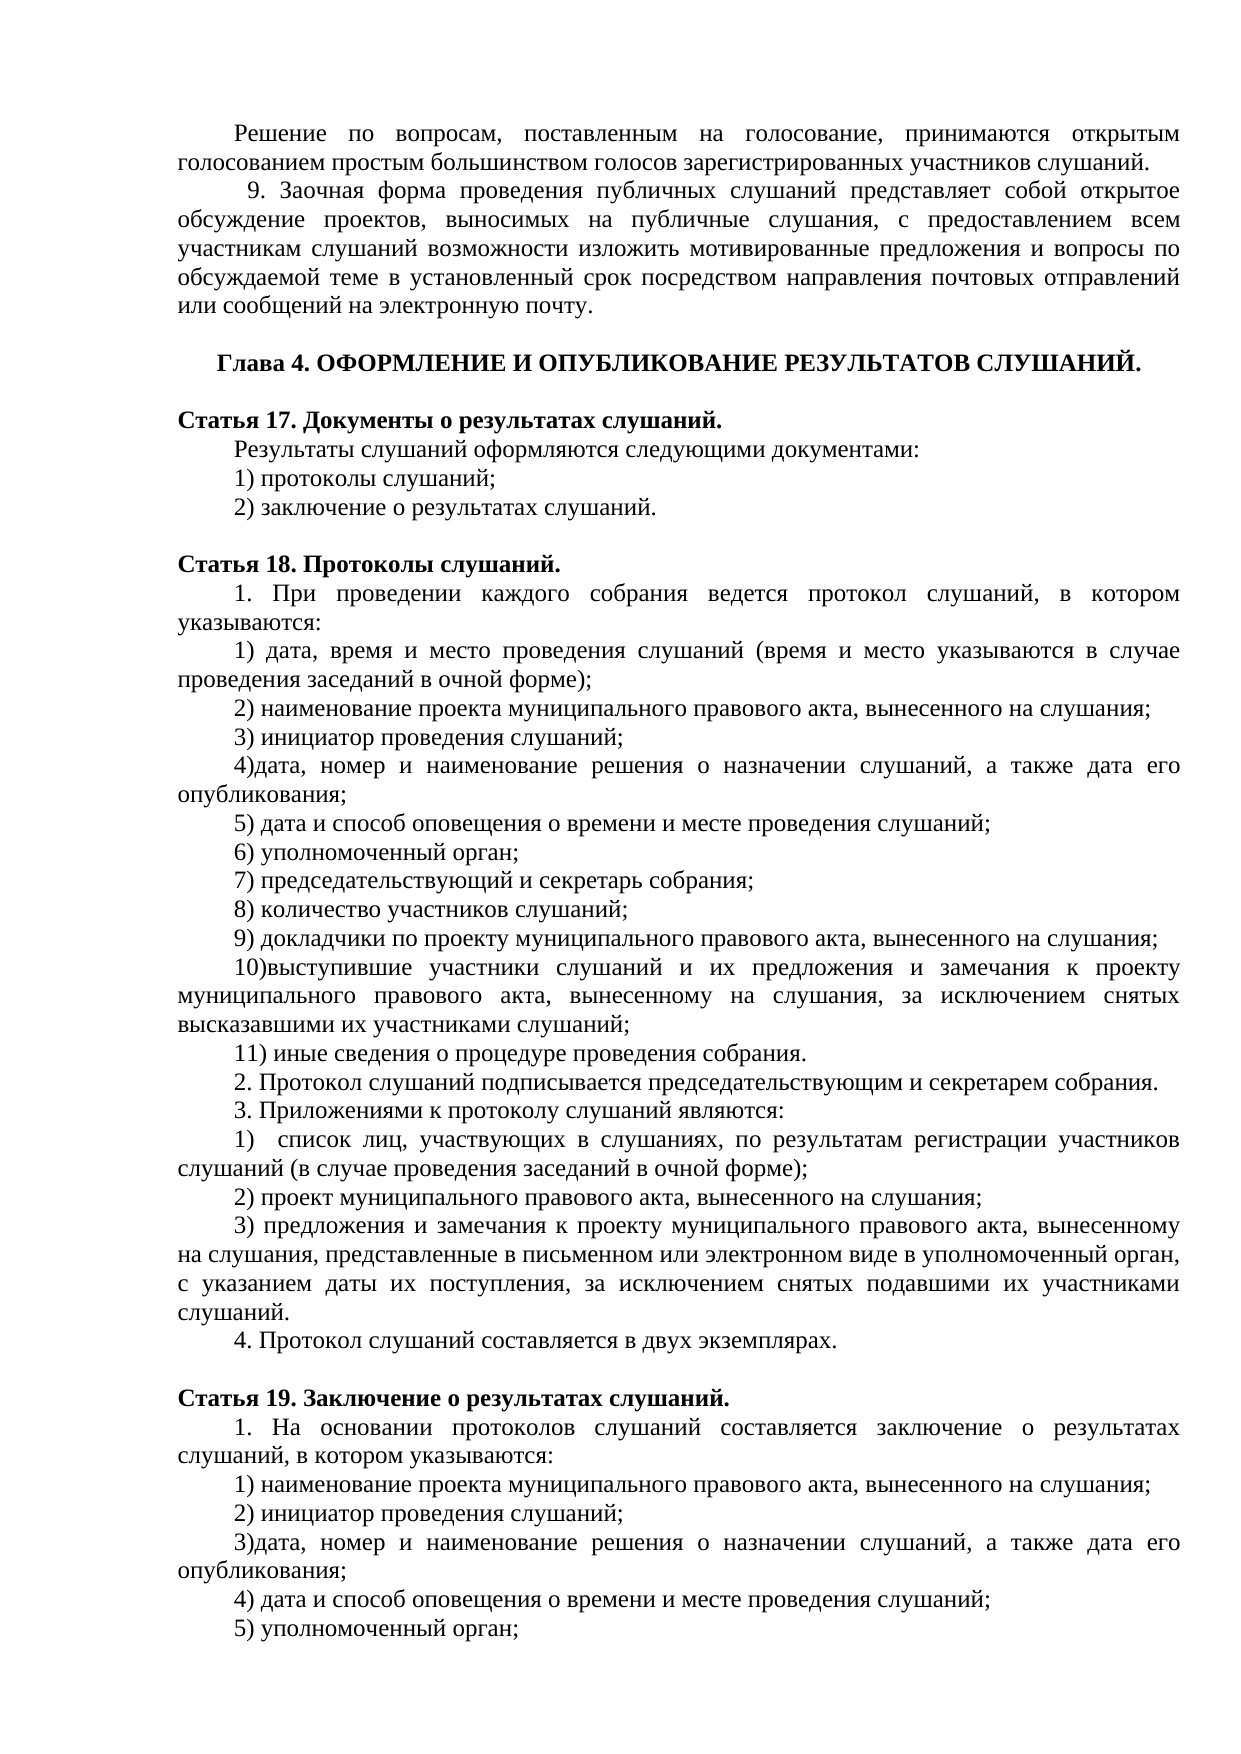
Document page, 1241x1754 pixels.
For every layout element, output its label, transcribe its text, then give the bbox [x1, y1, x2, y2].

text Статья 18. Протоколы слушаний. [177, 549, 1181, 578]
text 4) дата и способ оповещения о времени и месте проведения слушаний; [177, 1584, 1181, 1613]
text 10)выступившие участники слушаний и их предложения и замечания к проекту муниципального правового акта, вынесенному на слушания, за исключением снятых высказавшими их участниками слушаний; [177, 952, 1181, 1038]
text 5) уполномоченный орган; [177, 1613, 1181, 1642]
text Статья 17. Документы о результатах слушаний. [177, 406, 1181, 434]
text Решение по вопросам, поставленным на голосование, принимаются открытым голосованием простым большинством голосов зарегистрированных участников слушаний. [177, 118, 1181, 176]
text 8) количество участников слушаний; [177, 894, 1181, 923]
text 9) докладчики по проекту муниципального правового акта, вынесенного на слушания; [177, 923, 1181, 952]
text 2. Протокол слушаний подписывается председательствующим и секретарем собрания. [177, 1067, 1181, 1096]
text 2) наименование проекта муниципального правового акта, вынесенного на слушания; [177, 693, 1181, 722]
text 6) уполномоченный орган; [177, 837, 1181, 866]
text 1) список лиц, участвующих в слушаниях, по результатам регистрации участников слушаний (в случае проведения заседаний в очной форме); [177, 1124, 1181, 1182]
text 1) дата, время и место проведения слушаний (время и место указываются в случае проведения заседаний в очной форме); [177, 636, 1181, 693]
text 2) проект муниципального правового акта, вынесенного на слушания; [177, 1182, 1181, 1211]
text 1. На основании протоколов слушаний составляется заключение о результатах слушаний, в котором указываются: [177, 1412, 1181, 1469]
text 2) инициатор проведения слушаний; [177, 1498, 1181, 1527]
text 11) иные сведения о процедуре проведения собрания. [177, 1038, 1181, 1067]
text 7) председательствующий и секретарь собрания; [177, 866, 1181, 894]
text 3) инициатор проведения слушаний; [177, 722, 1181, 751]
text 1) наименование проекта муниципального правового акта, вынесенного на слушания; [177, 1469, 1181, 1498]
text 3)дата, номер и наименование решения о назначении слушаний, а также дата его опубликования; [177, 1527, 1181, 1584]
text 9. Заочная форма проведения публичных слушаний представляет собой открытое обсуждение проектов, выносимых на публичные слушания, с предоставлением всем участникам слушаний возможности изложить мотивированные предложения и вопросы по обсуждаемой теме в установленный срок посредством направления почтовых отправлений или сообщений на электронную почту. [177, 176, 1181, 319]
text 4. Протокол слушаний составляется в двух экземплярах. [177, 1326, 1181, 1354]
text 4)дата, номер и наименование решения о назначении слушаний, а также дата его опубликования; [177, 751, 1181, 808]
text 5) дата и способ оповещения о времени и месте проведения слушаний; [177, 808, 1181, 837]
text 1) протоколы слушаний; [177, 463, 1181, 492]
text 3) предложения и замечания к проекту муниципального правового акта, вынесенному на слушания, представленные в письменном или электронном виде в уполномоченный орган, с указанием даты их поступления, за исключением снятых подавшими их участниками слушаний. [177, 1211, 1181, 1326]
text Результаты слушаний оформляются следующими документами: [177, 434, 1181, 463]
text 1. При проведении каждого собрания ведется протокол слушаний, в котором указываются: [177, 578, 1181, 636]
text 2) заключение о результатах слушаний. [177, 492, 1181, 521]
text Статья 19. Заключение о результатах слушаний. [177, 1383, 1181, 1412]
text Глава 4. ОФОРМЛЕНИЕ И ОПУБЛИКОВАНИЕ РЕЗУЛЬТАТОВ СЛУШАНИЙ. [177, 348, 1181, 377]
text 3. Приложениями к протоколу слушаний являются: [177, 1096, 1181, 1124]
